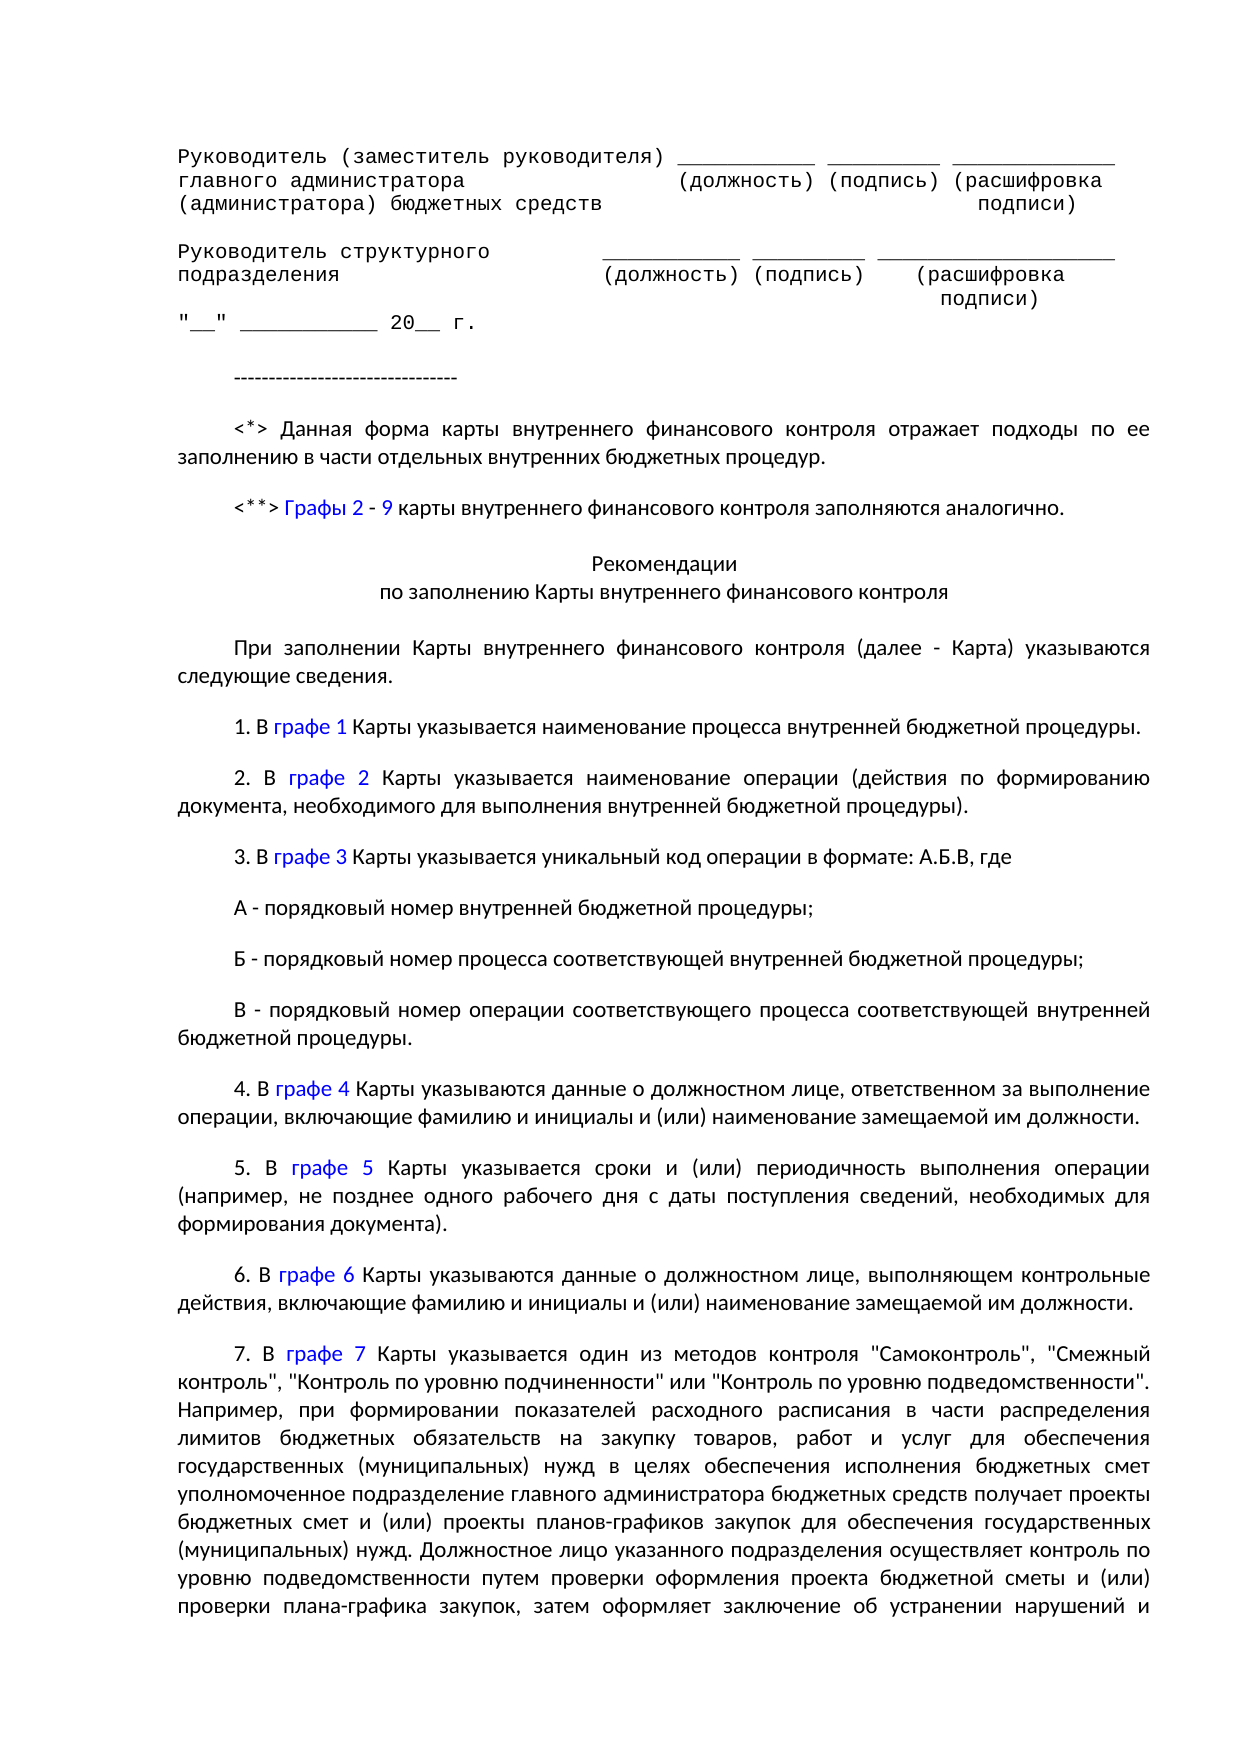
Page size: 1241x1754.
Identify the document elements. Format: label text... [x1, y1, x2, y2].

text Руководитель структурного ___________ _________ ___________________ [177, 241, 1152, 264]
text В - порядковый номер операции соответствующего процесса соответствующей внутренней бюджетной процедуры. [177, 995, 1152, 1051]
text подразделения (должность) (подпись) (расшифровка [177, 264, 1152, 288]
text -------------------------------- [177, 363, 1152, 391]
text <**> Графы 2 - 9 карты внутреннего финансового контроля заполняются аналогично. [177, 493, 1152, 521]
text "__" ___________ 20__ г. [177, 312, 1152, 335]
text А - порядковый номер внутренней бюджетной процедуры; [177, 893, 1152, 921]
text 1. В графе 1 Карты указывается наименование процесса внутренней бюджетной процедуры. [177, 712, 1152, 740]
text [177, 1339, 1152, 1619]
text 2. В графе 2 Карты указывается наименование операции (действия по формированию документа, необходимого для выполнения внутренней бюджетной процедуры). [177, 763, 1152, 819]
text по заполнению Карты внутреннего финансового контроля [177, 577, 1152, 605]
text Руководитель (заместитель руководителя) ___________ _________ _____________ [177, 146, 1152, 170]
text Б - порядковый номер процесса соответствующей внутренней бюджетной процедуры; [177, 944, 1152, 972]
text 3. В графе 3 Карты указывается уникальный код операции в формате: А.Б.В, где [177, 842, 1152, 870]
text подписи) [177, 288, 1152, 312]
text 4. В графе 4 Карты указываются данные о должностном лице, ответственном за выполнение операции, включающие фамилию и инициалы и (или) наименование замещаемой им должности. [177, 1074, 1152, 1130]
text (администратора) бюджетных средств подписи) [177, 193, 1152, 217]
text 5. В графе 5 Карты указывается сроки и (или) периодичность выполнения операции (например, не позднее одного рабочего дня с даты поступления сведений, необходимых для формирования документа). [177, 1153, 1152, 1237]
text 6. В графе 6 Карты указываются данные о должностном лице, выполняющем контрольные действия, включающие фамилию и инициалы и (или) наименование замещаемой им должности. [177, 1260, 1152, 1316]
text главного администратора (должность) (подпись) (расшифровка [177, 170, 1152, 193]
text При заполнении Карты внутреннего финансового контроля (далее - Карта) указываются следующие сведения. [177, 633, 1152, 689]
text Рекомендации [177, 549, 1152, 577]
text <*> Данная форма карты внутреннего финансового контроля отражает подходы по ее заполнению в части отдельных внутренних бюджетных процедур. [177, 414, 1152, 470]
